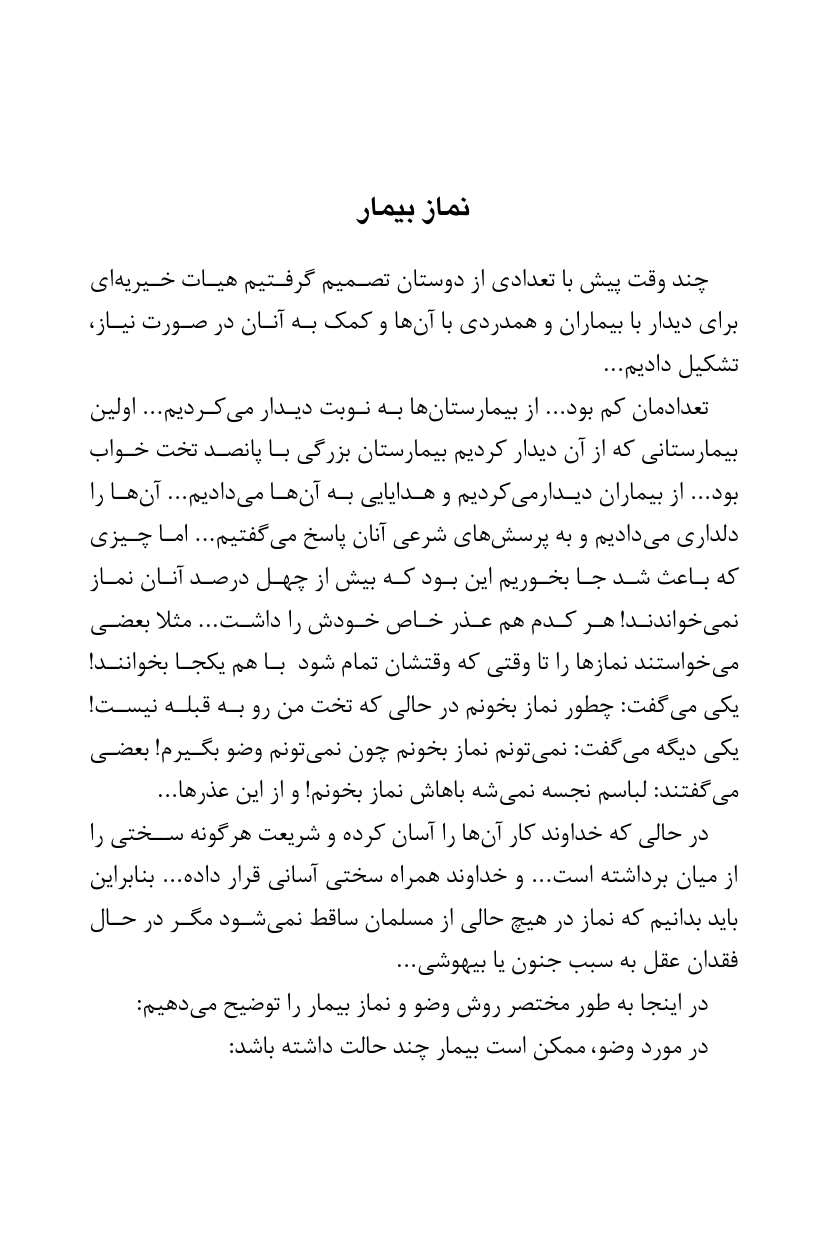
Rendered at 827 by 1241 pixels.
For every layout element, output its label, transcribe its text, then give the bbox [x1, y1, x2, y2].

text نماز بیمار [89, 179, 738, 236]
text چند وقت پیش با تعدادی از دوستان تصمیم گرفتیم هیات خیریه‌ای برای دیدار با بیماران و همدردی با آن‌ها و کمک به آنان در صورت نیاز، تشکیل دادیم... [89, 261, 738, 389]
text در مورد وضو، ممکن است بیمار چند حالت داشته باشد: [89, 1028, 738, 1071]
text تعدادمان کم بود... از بیمارستان‌ها به نوبت دیدار می‌کردیم... اولین بیمارستانی که از آن دیدار کردیم بیمارستان بزرگی با پانصد تخت خواب بود... از بیماران دیدارمی‌کردیم و هدایایی به آن‌ها می‌دادیم... آن‌ها را دلداری می‌دادیم و به پرسش‌های شرعی آنان پاسخ می‌گفتیم... اما چیزی که باعث شد جا بخوریم این بود که بیش از چهل درصد آنان نماز نمی‌خواندند! هر کدم هم عذر خاص خودش را داشت... مثلا بعضی می‌خواستند نمازها را تا وقتی که وقتشان تمام شود با هم یکجا بخوانند! یکی می‌گفت: چطور نماز بخونم در حالی که تخت من رو به قبله نیست! یکی دیگه می‌گفت: نمی‌تونم نماز بخونم چون نمی‌تونم وضو بگیرم! بعضی می‌گفتند: لباسم نجسه نمی‌شه باهاش نماز بخونم! و از این عذرها... [89, 389, 738, 815]
text در اینجا به طور مختصر روش وضو و نماز بیمار را توضیح می‌دهیم: [89, 985, 738, 1028]
text در حالی که خداوند کار آن‌ها را آسان کرده و شریعت هرگونه سختی را از میان برداشته است... و خداوند همراه سختی آسانی قرار داده... بنابراین باید بدانیم که نماز در هیچ حالی از مسلمان ساقط نمی‌شود مگر در حال فقدان عقل به سبب جنون یا بیهوشی... [89, 815, 738, 985]
